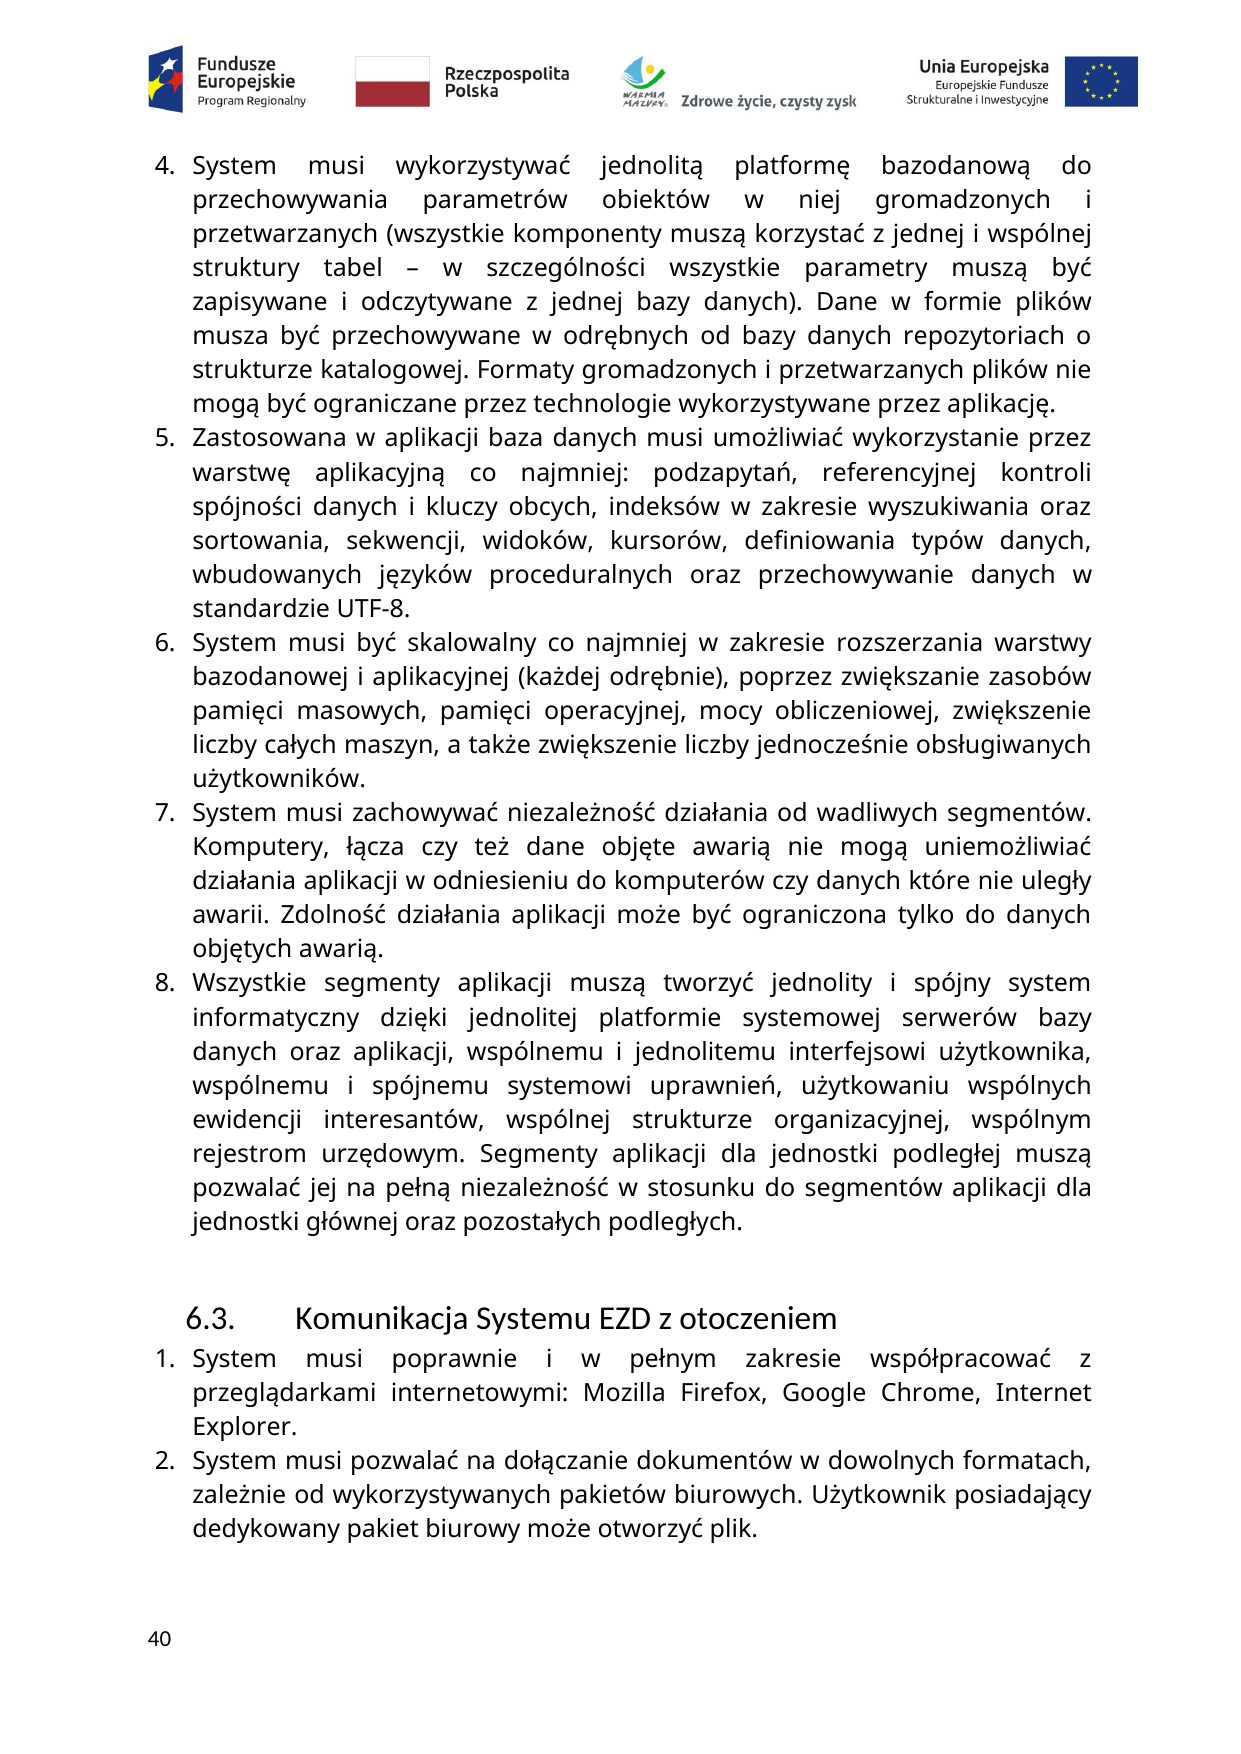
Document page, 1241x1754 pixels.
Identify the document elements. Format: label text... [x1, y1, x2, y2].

subtitle Komunikacja Systemu EZD z otoczeniem [185, 1297, 1093, 1337]
list Wszystkie segmenty aplikacji muszą tworzyć jednolity i spójny system informatyczny dzięki jednolitej platformie systemowej serwerów bazy danych oraz aplikacji, wspólnemu i jednolitemu interfejsowi użytkownika, wspólnemu i spójnemu systemowi uprawnień, użytkowaniu wspólnych ewidencji interesantów, wspólnej strukturze organizacyjnej, wspólnym rejestrom urzędowym. Segmenty aplikacji dla jednostki podległej muszą pozwalać jej na pełną niezależność w stosunku do segmentów aplikacji dla jednostki głównej oraz pozostałych podległych. [154, 965, 1093, 1238]
picture [126, 29, 1154, 127]
list System musi zachowywać niezależność działania od wadliwych segmentów. Komputery, łącza czy też dane objęte awarią nie mogą uniemożliwiać działania aplikacji w odniesieniu do komputerów czy danych które nie uległy awarii. Zdolność działania aplikacji może być ograniczona tylko do danych objętych awarią. [154, 795, 1093, 965]
list System musi poprawnie i w pełnym zakresie współpracować z przeglądarkami internetowymi: Mozilla Firefox, Google Chrome, Internet Explorer. [154, 1341, 1093, 1443]
list System musi pozwalać na dołączanie dokumentów w dowolnych formatach, zależnie od wykorzystywanych pakietów biurowych. Użytkownik posiadający dedykowany pakiet biurowy może otworzyć plik. [154, 1443, 1093, 1545]
list System musi wykorzystywać jednolitą platformę bazodanową do przechowywania parametrów obiektów w niej gromadzonych i przetwarzanych (wszystkie komponenty muszą korzystać z jednej i wspólnej struktury tabel – w szczególności wszystkie parametry muszą być zapisywane i odczytywane z jednej bazy danych). Dane w formie plików musza być przechowywane w odrębnych od bazy danych repozytoriach o strukturze katalogowej. Formaty gromadzonych i przetwarzanych plików nie mogą być ograniczane przez technologie wykorzystywane przez aplikację. [154, 148, 1093, 420]
list Zastosowana w aplikacji baza danych musi umożliwiać wykorzystanie przez warstwę aplikacyjną co najmniej: podzapytań, referencyjnej kontroli spójności danych i kluczy obcych, indeksów w zakresie wyszukiwania oraz sortowania, sekwencji, widoków, kursorów, definiowania typów danych, wbudowanych języków proceduralnych oraz przechowywanie danych w standardzie UTF-8. [154, 420, 1093, 624]
list System musi być skalowalny co najmniej w zakresie rozszerzania warstwy bazodanowej i aplikacyjnej (każdej odrębnie), poprzez zwiększanie zasobów pamięci masowych, pamięci operacyjnej, mocy obliczeniowej, zwiększenie liczby całych maszyn, a także zwiększenie liczby jednocześnie obsługiwanych użytkowników. [154, 624, 1093, 795]
